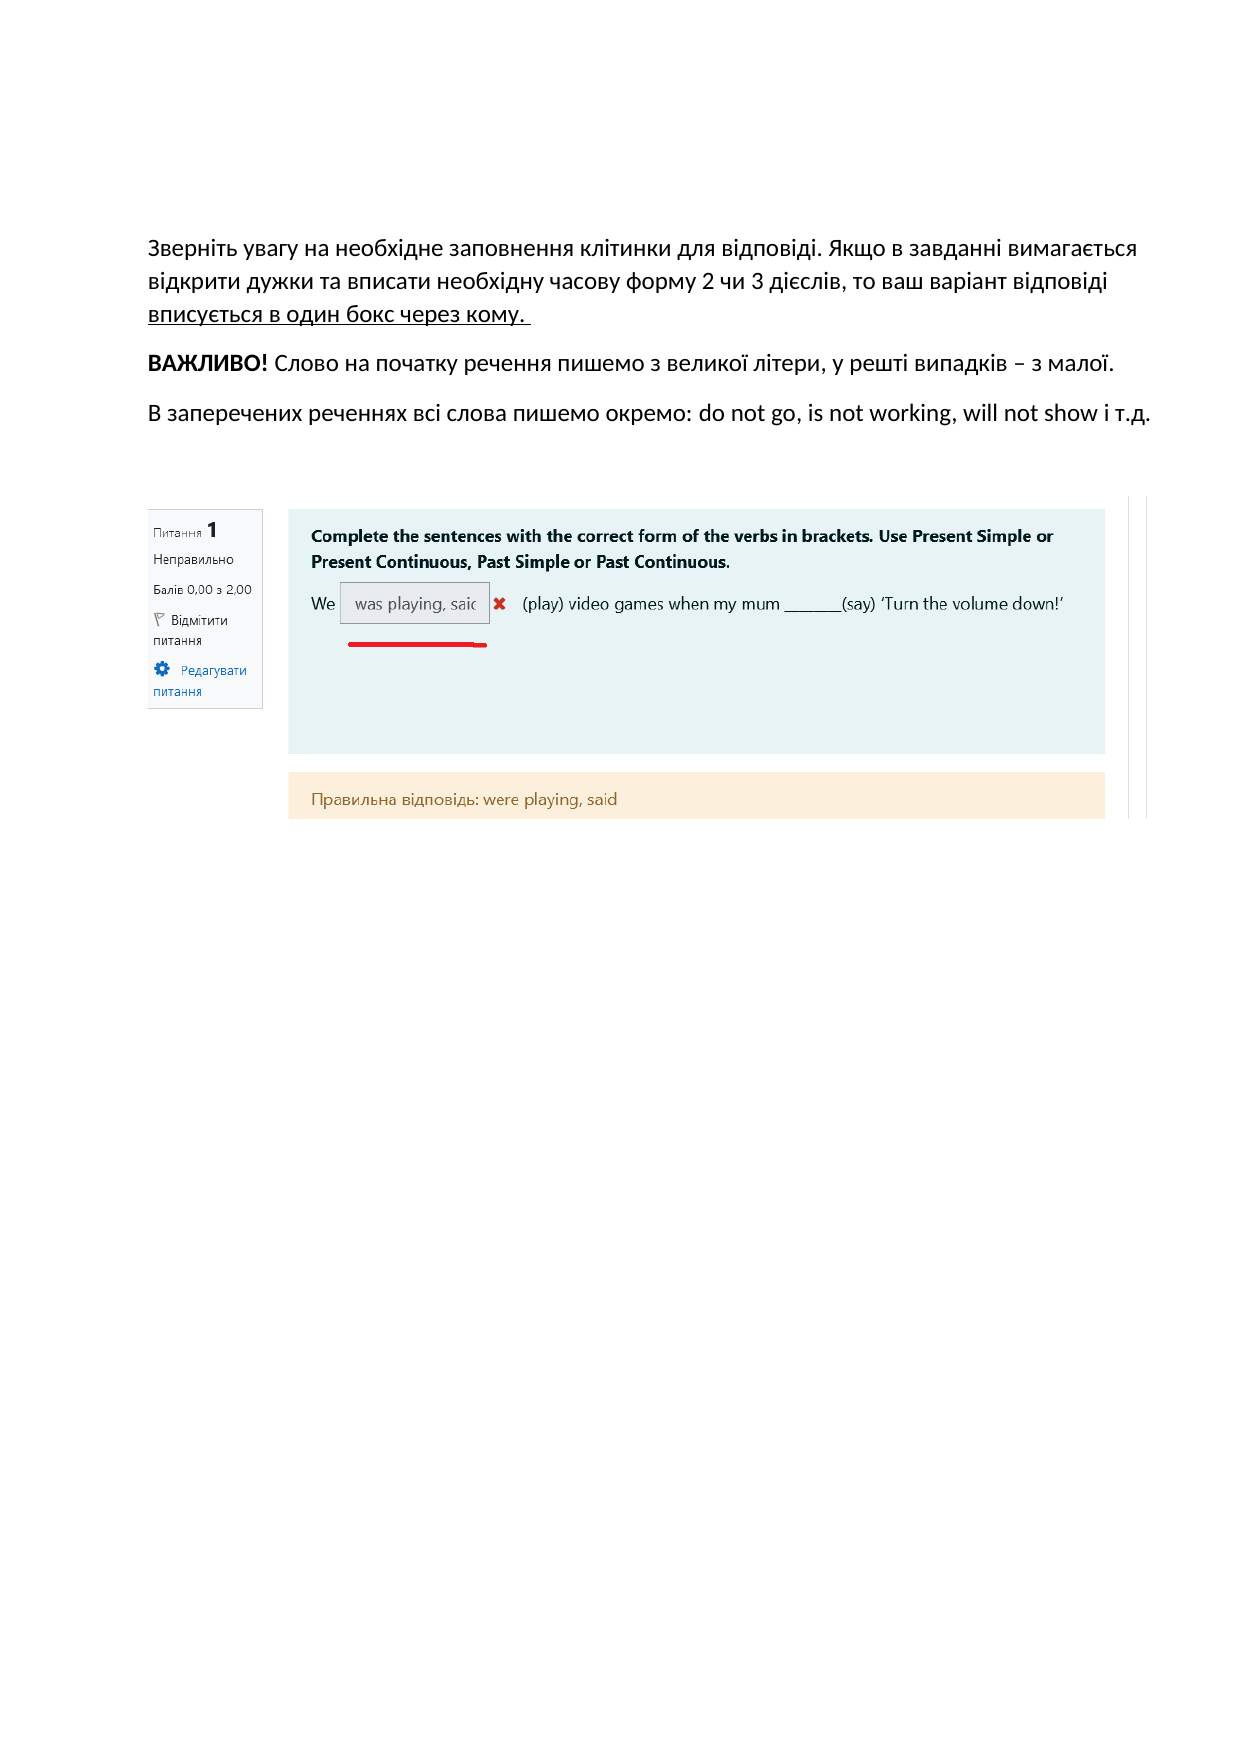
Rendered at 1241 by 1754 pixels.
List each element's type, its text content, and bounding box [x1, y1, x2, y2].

picture [147, 496, 1152, 819]
text ВАЖЛИВО! Слово на початку речення пишемо з великої літери, у решті випадків – з малої. [148, 347, 1152, 378]
text В заперечених реченнях всі слова пишемо окремо: do not go, is not working, will not show і т.д. [148, 397, 1152, 427]
text Зверніть увагу на необхідне заповнення клітинки для відповіді. Якщо в завданні вимагається відкрити дужки та вписати необхідну часову форму 2 чи 3 дієслів, то ваш варіант відповіді вписується в один бокс через кому. [148, 232, 1152, 328]
